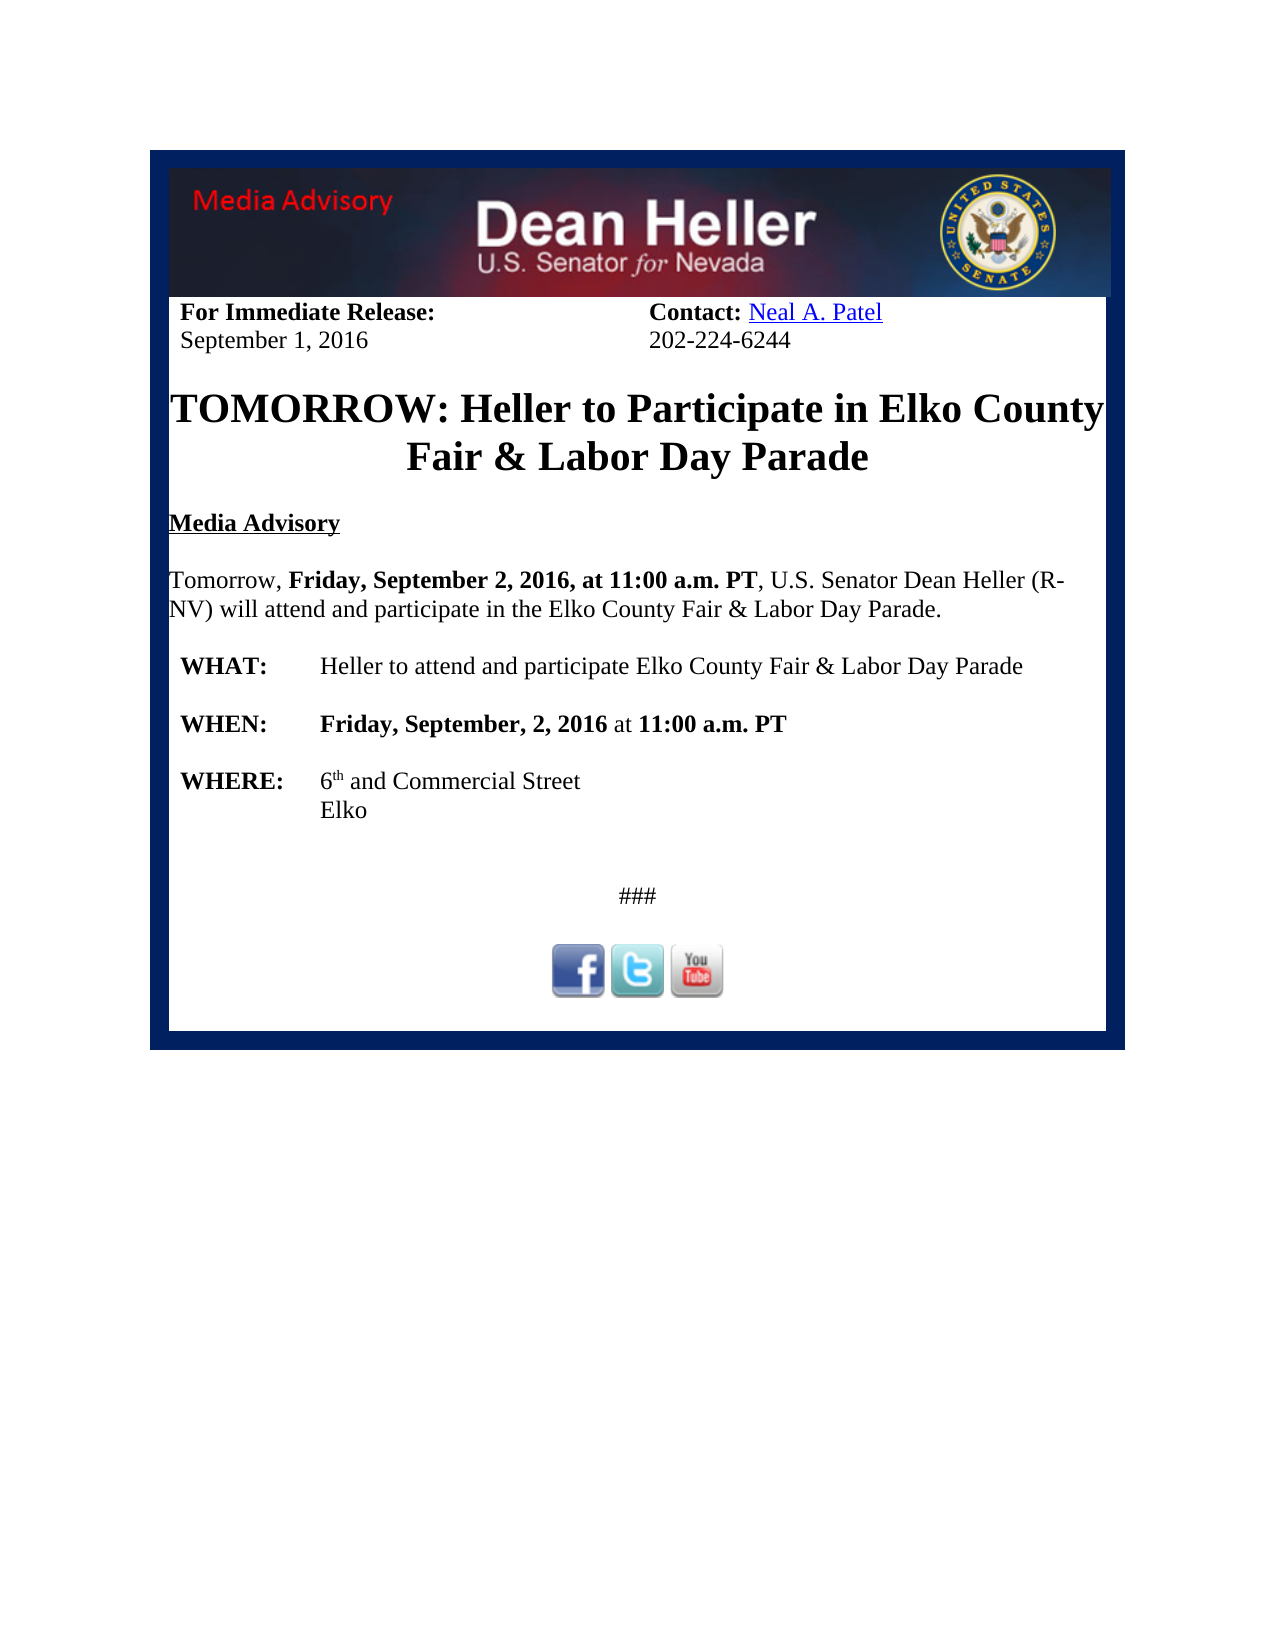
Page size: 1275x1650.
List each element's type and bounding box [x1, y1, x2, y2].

picture [611, 944, 664, 998]
picture [168, 168, 1111, 297]
picture [551, 944, 605, 998]
picture [670, 944, 724, 998]
table_header [169, 297, 1106, 1031]
